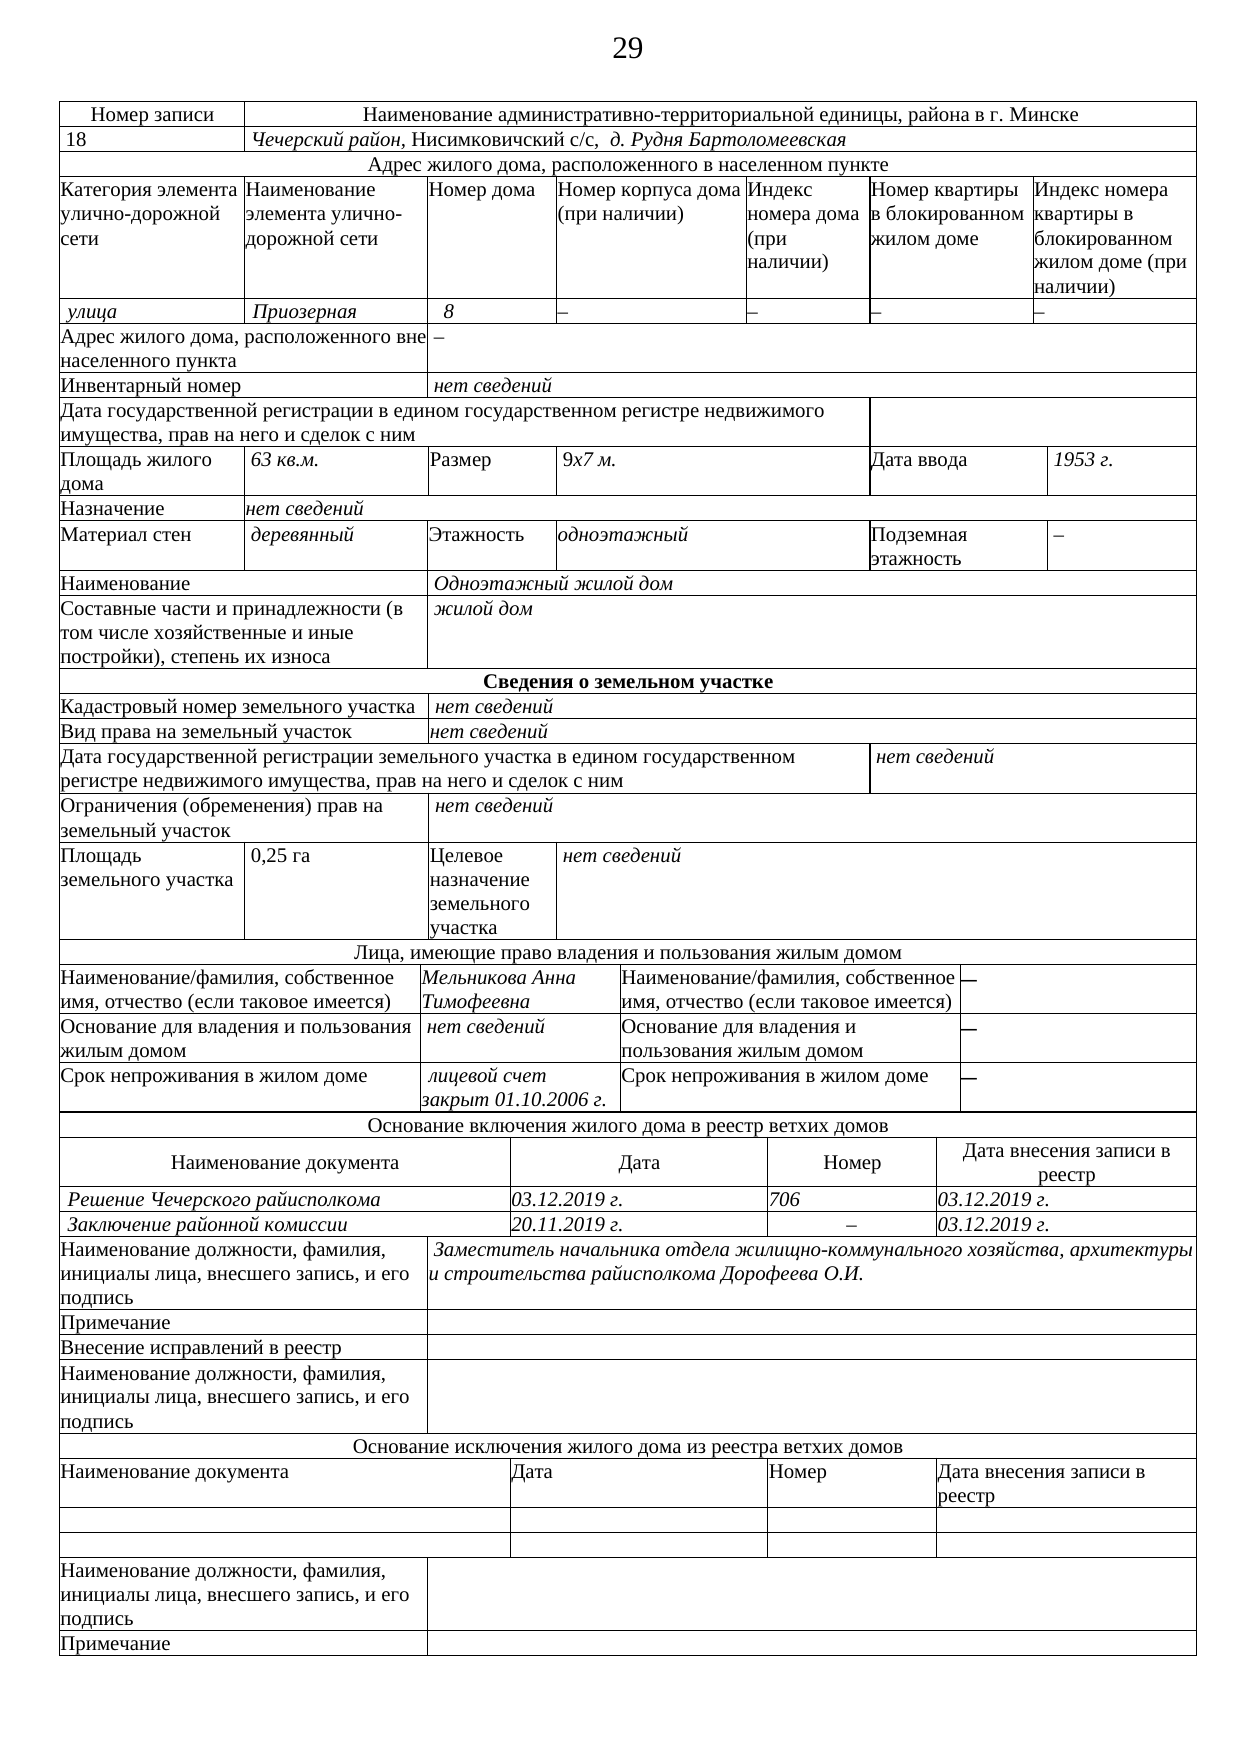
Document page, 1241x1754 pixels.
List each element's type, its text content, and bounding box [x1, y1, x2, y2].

table_cell Дата ввода [871, 447, 1047, 495]
table_cell 9х7 м. [557, 447, 869, 495]
table_cell Наименование должности, фамилия, инициалы лица, внесшего запись, и его подпись [60, 1360, 427, 1433]
table_cell Подземная этажность [871, 521, 1047, 569]
table_cell Одноэтажный жилой дом [428, 571, 1196, 595]
table_cell 03.12.2019 г. [937, 1212, 1196, 1236]
table_cell нет сведений [429, 694, 1196, 718]
table_cell Материал стен [60, 521, 244, 569]
table_cell нет сведений [871, 744, 1196, 792]
table_cell [428, 1310, 1196, 1334]
table_cell 63 кв.м. [245, 447, 428, 495]
table_cell Примечание [60, 1631, 427, 1655]
table_cell нет сведений [429, 794, 1196, 842]
table_cell [60, 1508, 510, 1532]
table_cell [511, 1533, 767, 1557]
table_cell Дата внесения записи в реестр [937, 1138, 1196, 1186]
table_cell Наименование документа [60, 1459, 510, 1507]
table_cell Ограничения (обременения) прав на земельный участок [60, 794, 428, 842]
table_cell Приозерная [245, 299, 427, 323]
table_cell [768, 1533, 936, 1557]
table_cell жилой дом [428, 596, 1196, 668]
table_cell Категория элемента улично-дорожной сети [60, 177, 244, 298]
table_cell Дата [511, 1138, 767, 1186]
table_cell 03.12.2019 г. [937, 1187, 1196, 1211]
table_cell нет сведений [557, 843, 1196, 939]
table_cell 18 [60, 127, 244, 151]
table_cell [428, 1558, 1196, 1630]
table_cell – [961, 1014, 1196, 1062]
table_cell Дата [511, 1459, 767, 1507]
table_header Номер записи [60, 102, 244, 126]
table_cell Заместитель начальника отдела жилищно-коммунального хозяйства, архитектуры и строительства райисполкома Дорофеева О.И. [428, 1237, 1196, 1309]
table_cell Наименование [60, 571, 427, 595]
table_cell Площадь земельного участка [60, 843, 244, 939]
table_cell Основание для владения и пользования жилым домом [621, 1014, 960, 1062]
table_cell – [428, 324, 1196, 372]
table_cell Адрес жилого дома, расположенного в населенном пункте [60, 152, 1196, 176]
table_cell Площадь жилого дома [60, 447, 244, 495]
table_cell Дата государственной регистрации земельного участка в едином государственном регистре недвижимого имущества, прав на него и сделок с ним [60, 744, 869, 792]
table_cell Этажность [428, 521, 556, 569]
table_cell Дата внесения записи в реестр [937, 1459, 1196, 1507]
table_cell Номер [768, 1138, 936, 1186]
table_cell Адрес жилого дома, расположенного вне населенного пункта [60, 324, 427, 372]
table_cell 1953 г. [1048, 447, 1196, 495]
table_cell Срок непроживания в жилом доме [60, 1063, 420, 1111]
table_cell – [1034, 299, 1196, 323]
table_cell – [557, 299, 746, 323]
table_cell Наименование элемента улично-дорожной сети [245, 177, 427, 298]
table_cell Индекс номера квартиры в блокированном жилом доме (при наличии) [1034, 177, 1196, 298]
table_cell нет сведений [429, 719, 1196, 743]
table_cell [871, 398, 1196, 446]
table_cell 0,25 га [245, 843, 428, 939]
table_cell Наименование/фамилия, собственное имя, отчество (если таковое имеется) [621, 965, 960, 1013]
table_cell [937, 1508, 1196, 1532]
table_cell [60, 1533, 510, 1557]
table_cell [768, 1508, 936, 1532]
table_cell – [961, 1063, 1196, 1111]
table_cell Номер [768, 1459, 936, 1507]
table_cell Вид права на земельный участок [60, 719, 428, 743]
table_cell Инвентарный номер [60, 373, 427, 397]
table_cell Основание для владения и пользования жилым домом [60, 1014, 420, 1062]
table_cell Лица, имеющие право владения и пользования жилым домом [60, 940, 1196, 964]
table_cell Сведения о земельном участке [60, 669, 1196, 693]
table_header Наименование административно-территориальной единицы, района в г. Минске [245, 102, 1196, 126]
table_cell нет сведений [428, 373, 1196, 397]
table_cell 20.11.2019 г. [511, 1212, 767, 1236]
table_cell Номер корпуса дома (при наличии) [557, 177, 746, 298]
table_cell – [1048, 521, 1196, 569]
table_cell – [747, 299, 869, 323]
table_cell Кадастровый номер земельного участка [60, 694, 428, 718]
table_cell [428, 1360, 1196, 1433]
table_cell нет сведений [421, 1014, 620, 1062]
table_cell нет сведений [245, 496, 1196, 520]
table_cell 8 [428, 299, 556, 323]
table_cell Наименование должности, фамилия, инициалы лица, внесшего запись, и его подпись [60, 1237, 427, 1309]
table_cell Примечание [60, 1310, 427, 1334]
table_cell 706 [768, 1187, 936, 1211]
table_cell деревянный [245, 521, 427, 569]
table_cell Внесение исправлений в реестр [60, 1335, 427, 1359]
table_cell [428, 1335, 1196, 1359]
table_cell Назначение [60, 496, 244, 520]
table_cell – [871, 299, 1033, 323]
table_cell Номер дома [428, 177, 556, 298]
table_cell [511, 1508, 767, 1532]
table_cell лицевой счет закрыт 01.10.2006 г. [421, 1063, 620, 1111]
table_cell Заключение районной комиссии [60, 1212, 510, 1236]
table_cell – [961, 965, 1196, 1013]
table_cell Дата государственной регистрации в едином государственном регистре недвижимого имущества, прав на него и сделок с ним [60, 398, 869, 446]
table_cell улица [60, 299, 244, 323]
table_cell [428, 1631, 1196, 1655]
table_cell Размер [429, 447, 556, 495]
table_cell Наименование должности, фамилия, инициалы лица, внесшего запись, и его подпись [60, 1558, 427, 1630]
table_cell одноэтажный [557, 521, 869, 569]
table_cell – [768, 1212, 936, 1236]
table_cell Составные части и принадлежности (в том числе хозяйственные и иные постройки), степень их износа [60, 596, 427, 668]
table_cell Мельникова Анна Тимофеевна [421, 965, 620, 1013]
table_cell Основание включения жилого дома в реестр ветхих домов [60, 1113, 1196, 1137]
table_cell Решение Чечерского райисполкома [60, 1187, 510, 1211]
table_cell Чечерский район, Нисимковичский с/с, д. Рудня Бартоломеевская [245, 127, 1196, 151]
table_cell Целевое назначение земельного участка [429, 843, 556, 939]
table_cell Наименование/фамилия, собственное имя, отчество (если таковое имеется) [60, 965, 420, 1013]
table_cell Номер квартиры в блокированном жилом доме [871, 177, 1033, 298]
table_cell Наименование документа [60, 1138, 510, 1186]
table_cell Индекс номера дома (при наличии) [747, 177, 869, 298]
table_cell Основание исключения жилого дома из реестра ветхих домов [60, 1434, 1196, 1458]
table_cell Срок непроживания в жилом доме [621, 1063, 960, 1111]
table_cell 03.12.2019 г. [511, 1187, 767, 1211]
table_cell [937, 1533, 1196, 1557]
